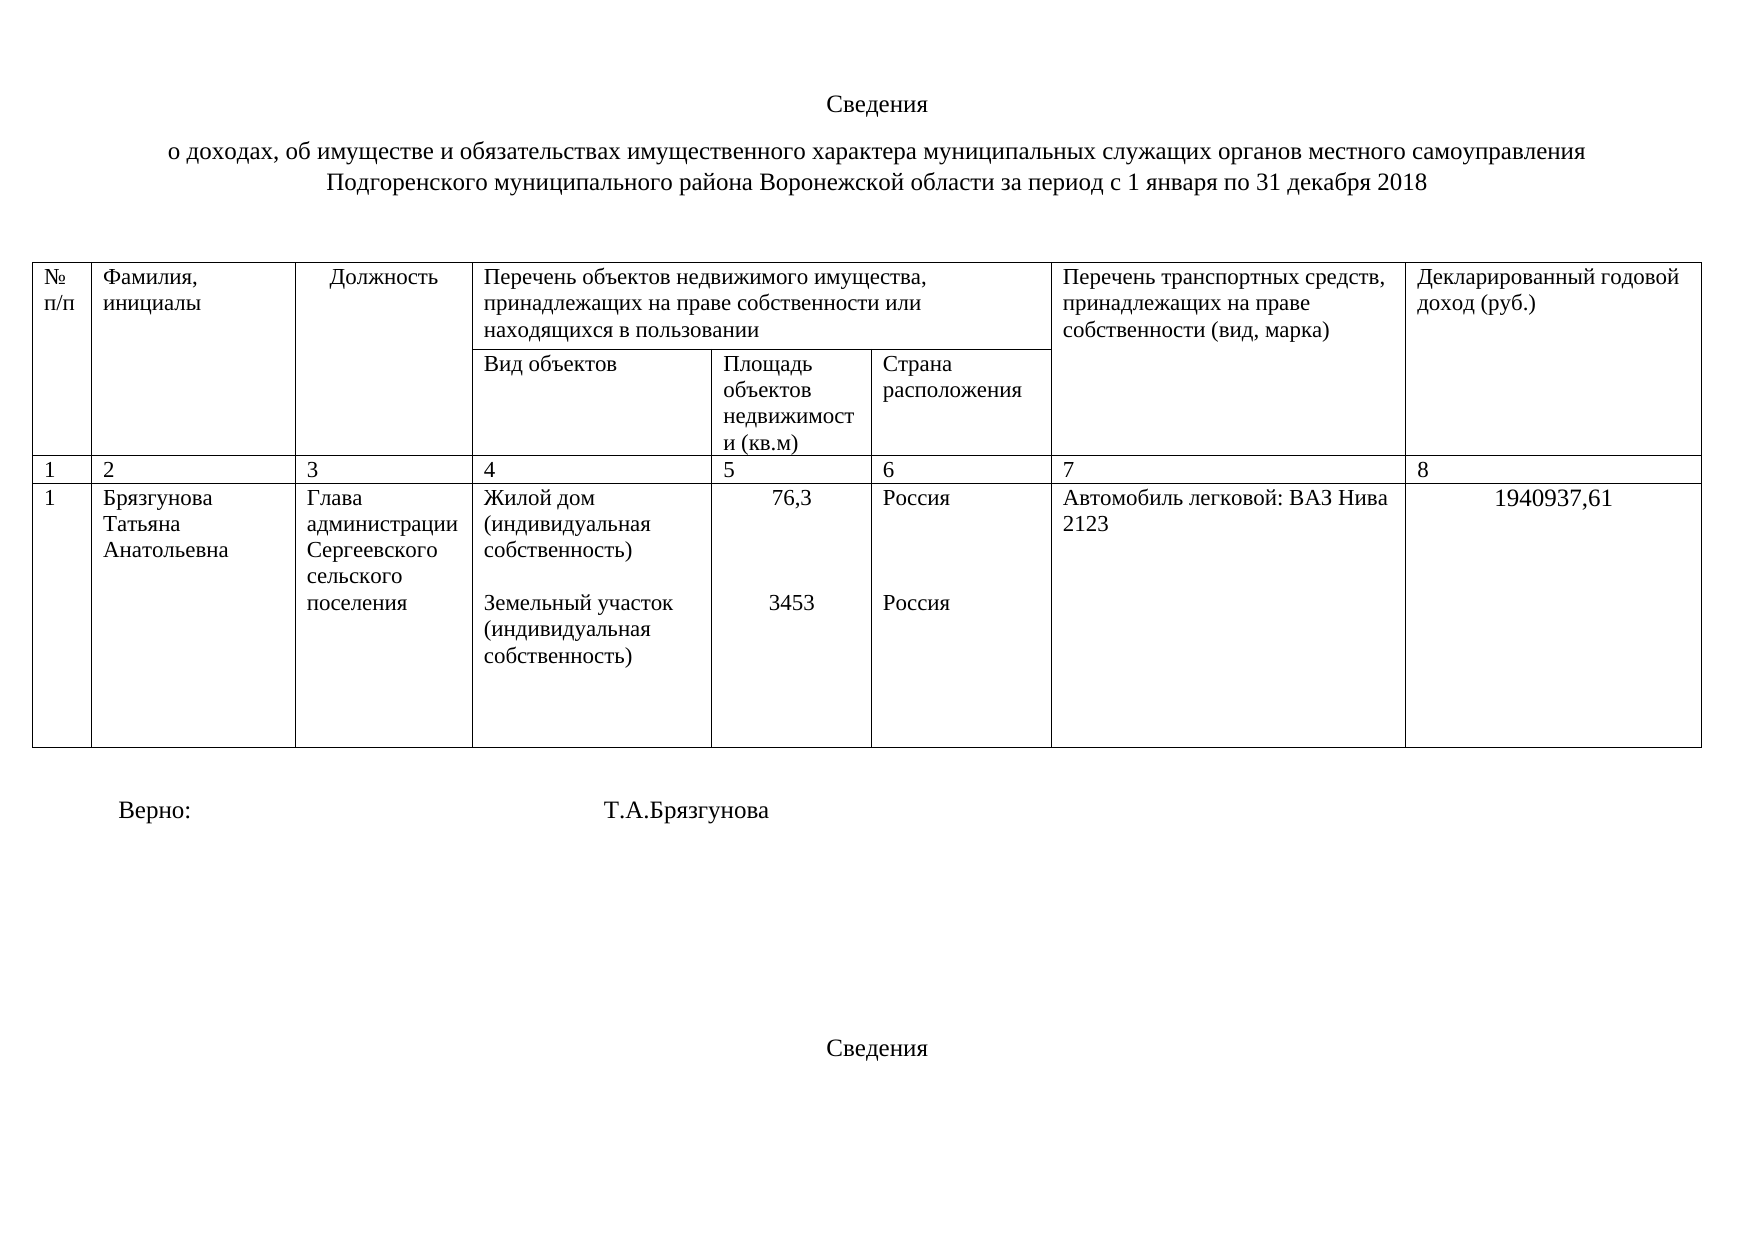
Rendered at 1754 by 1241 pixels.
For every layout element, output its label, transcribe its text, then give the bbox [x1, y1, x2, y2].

table_cell 6 [872, 456, 1051, 482]
table_cell 4 [473, 456, 711, 482]
table_header Фамилия, инициалы [92, 263, 295, 455]
table_cell Глава администрации Сергеевского сельского поселения [296, 484, 472, 747]
table_header Декларированный годовой доход (руб.) [1406, 263, 1701, 455]
table_cell Жилой дом (индивидуальная собственность) Земельный участок (индивидуальная собственность) [473, 484, 711, 747]
table_cell Вид объектов [473, 350, 711, 455]
table_header Перечень транспортных средств, принадлежащих на праве собственности (вид, марка) [1052, 263, 1405, 455]
table_cell 1 [33, 456, 91, 482]
table_cell 5 [712, 456, 871, 482]
table_cell Площадь объектов недвижимости (кв.м) [712, 350, 871, 455]
table_cell Россия Россия [872, 484, 1051, 747]
table_cell Брязгунова Татьяна Анатольевна [92, 484, 295, 747]
table_cell 3 [296, 456, 472, 482]
table_cell Страна расположения [872, 350, 1051, 455]
text о доходах, об имуществе и обязательствах имущественного характера муниципальных служащих органов местного самоуправления Подгоренского муниципального района Воронежской области за период с 1 января по 31 декабря 2018 [118, 136, 1636, 196]
text Верно: Т.А.Брязгунова [118, 795, 1636, 824]
table_cell 8 [1406, 456, 1701, 482]
table_header № п/п [33, 263, 91, 455]
table_header Должность [296, 263, 472, 455]
table_cell 2 [92, 456, 295, 482]
table_cell 1 [33, 484, 91, 747]
text Сведения [118, 89, 1636, 117]
text Сведения [118, 1033, 1636, 1062]
table_cell 1940937,61 [1406, 484, 1701, 747]
table_cell 76,3 3453 [712, 484, 871, 747]
table_cell 7 [1052, 456, 1405, 482]
table_cell Автомобиль легковой: ВАЗ Нива 2123 [1052, 484, 1405, 747]
table_header Перечень объектов недвижимого имущества, принадлежащих на праве собственности или находящихся в пользовании [473, 263, 1051, 349]
